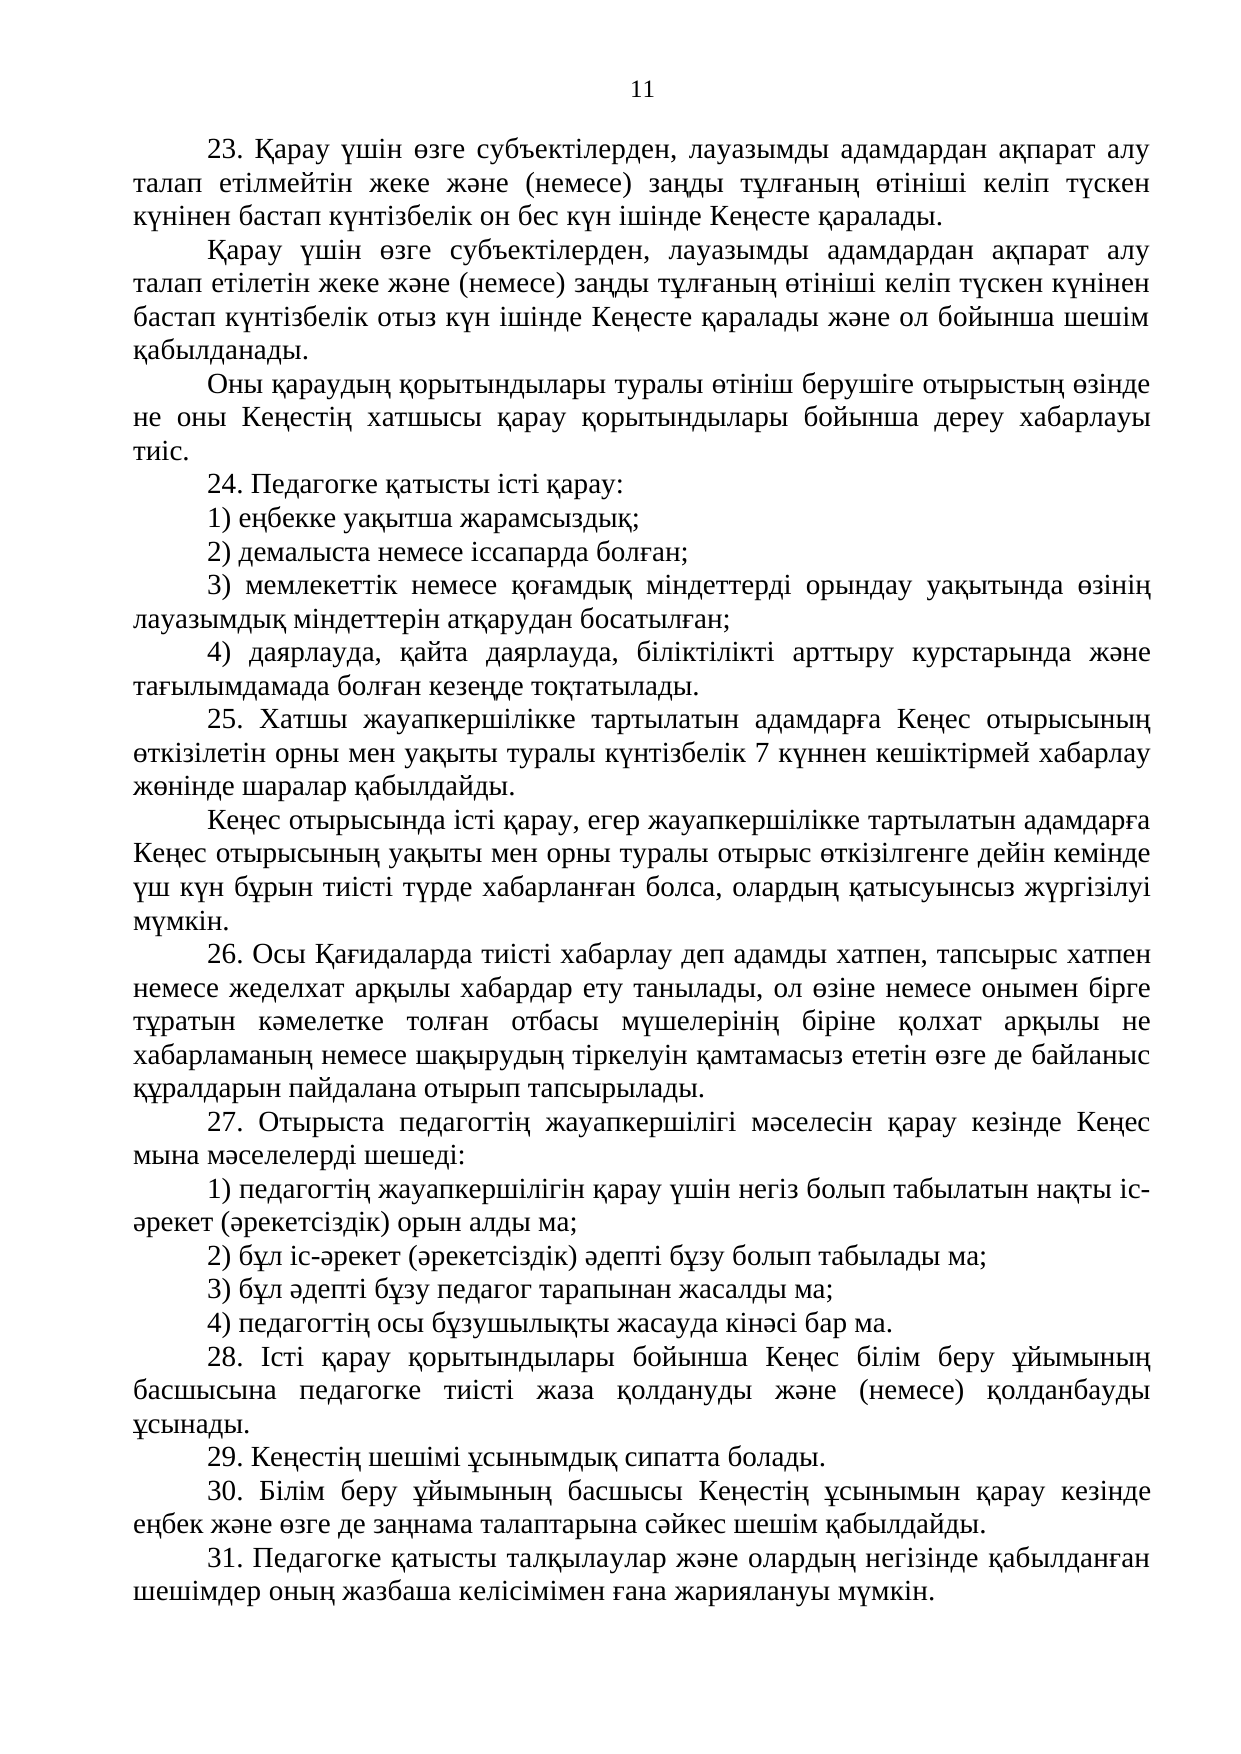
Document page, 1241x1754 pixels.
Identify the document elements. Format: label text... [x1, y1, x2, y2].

text 2) демалыста немесе іссапарда болған; [133, 534, 1152, 567]
text 26. Осы Қағидаларда тиісті хабарлау деп адамды хатпен, тапсырыс хатпен немесе жеделхат арқылы хабардар ету танылады, ол өзіне немесе онымен бірге тұратын кәмелетке толған отбасы мүшелерінің біріне қолхат арқылы не хабарламаның немесе шақырудың тіркелуін қамтамасыз ететін өзге де байланыс құралдарын пайдалана отырып тапсырылады. [133, 936, 1152, 1104]
text 4) педагогтің осы бұзушылықты жасауда кінәсі бар ма. [133, 1305, 1152, 1339]
text 2) бұл іс-әрекет (әрекетсіздік) әдепті бұзу болып табылады ма; [133, 1238, 1152, 1272]
text 1) педагогтің жауапкершілігін қарау үшін негіз болып табылатын нақты іс-әрекет (әрекетсіздік) орын алды ма; [133, 1171, 1152, 1238]
text 1) еңбекке уақытша жарамсыздық; [133, 500, 1152, 534]
text 3) бұл әдепті бұзу педагог тарапынан жасалды ма; [133, 1272, 1152, 1305]
text 25. Хатшы жауапкершілікке тартылатын адамдарға Кеңес отырысының өткізілетін орны мен уақыты туралы күнтізбелік 7 күннен кешіктірмей хабарлау жөнінде шаралар қабылдайды. [133, 701, 1152, 802]
text 4) даярлауда, қайта даярлауда, біліктілікті арттыру курстарында және тағылымдамада болған кезеңде тоқтатылады. [133, 634, 1152, 701]
text 27. Отырыста педагогтің жауапкершілігі мәселесін қарау кезінде Кеңес мына мәселелерді шешеді: [133, 1104, 1152, 1171]
text 28. Істі қарау қорытындылары бойынша Кеңес білім беру ұйымының басшысына педагогке тиісті жаза қолдануды және (немесе) қолданбауды ұсынады. [133, 1339, 1152, 1439]
text 23. Қарау үшiн өзге субъектiлерден, лауазымды адамдардан ақпарат алу талап етiлмейтiн жеке және (немесе) заңды тұлғаның өтiнiшi келіп түскен күнінен бастап күнтiзбелiк он бес күн iшiнде Кеңесте қаралады. [133, 131, 1152, 232]
text 29. Кеңестің шешімі ұсынымдық сипатта болады. [133, 1439, 1152, 1473]
text 31. Педагогке қатысты талқылаулар және олардың негізінде қабылданған шешімдер оның жазбаша келісімімен ғана жариялануы мүмкін. [133, 1540, 1152, 1607]
text Кеңес отырысында істі қарау, егер жауапкершілікке тартылатын адамдарға Кеңес отырысының уақыты мен орны туралы отырыс өткізілгенге дейін кемінде үш күн бұрын тиісті түрде хабарланған болса, олардың қатысуынсыз жүргізілуі мүмкін. [133, 802, 1152, 936]
text Қарау үшiн өзге субъектiлерден, лауазымды адамдардан ақпарат алу талап етiлетiн жеке және (немесе) заңды тұлғаның өтiнiшi келiп түскен күнінен бастап күнтiзбелiк отыз күн iшiнде Кеңесте қаралады және ол бойынша шешiм қабылданады. [133, 232, 1152, 366]
text 30. Білім беру ұйымының басшысы Кеңестің ұсынымын қарау кезінде еңбек және өзге де заңнама талаптарына сәйкес шешім қабылдайды. [133, 1473, 1152, 1540]
text Оны қараудың қорытындылары туралы өтініш берушіге отырыстың өзінде не оны Кеңестің хатшысы қарау қорытындылары бойынша дереу хабарлауы тиіс. [133, 366, 1152, 467]
text 3) мемлекеттік немесе қоғамдық міндеттерді орындау уақытында өзінің лауазымдық міндеттерін атқарудан босатылған; [133, 567, 1152, 634]
text 24. Педагогке қатысты істі қарау: [133, 467, 1152, 500]
